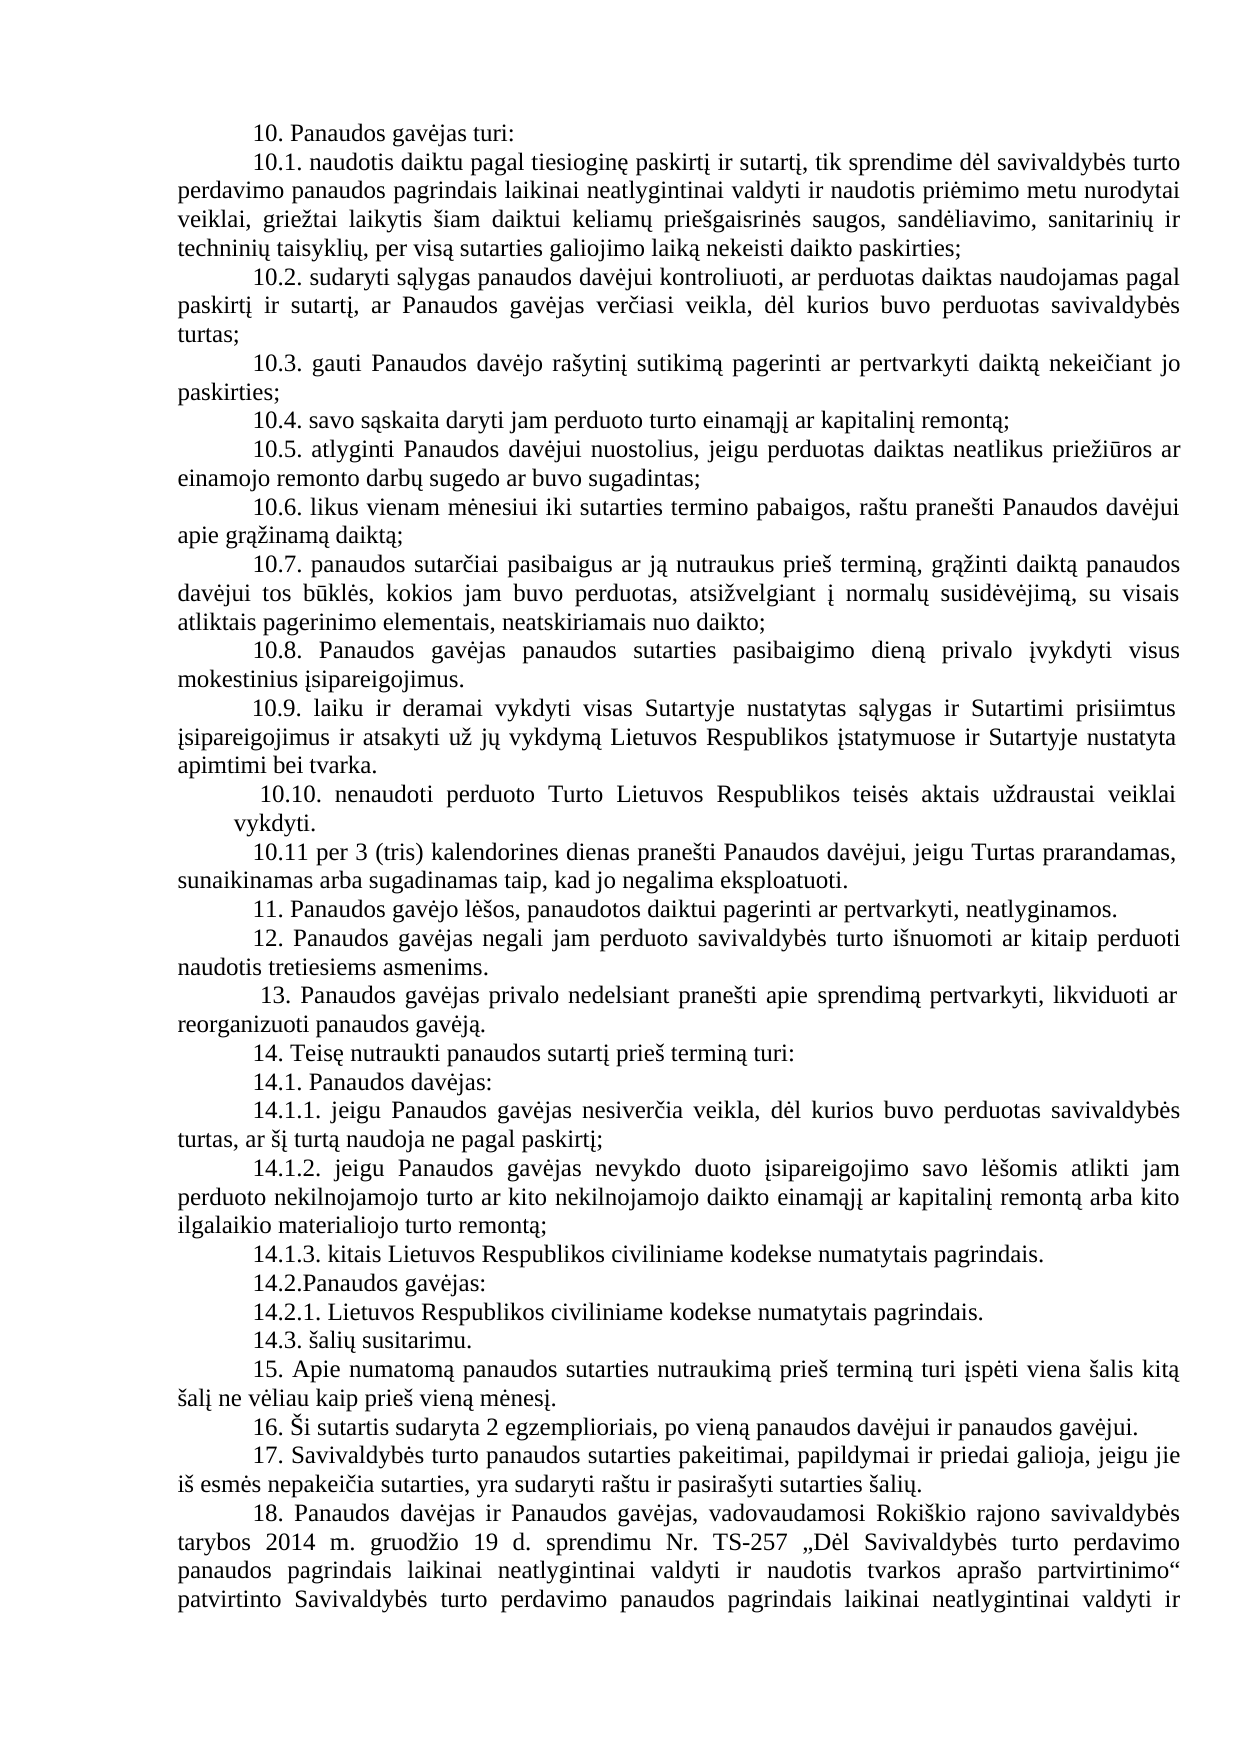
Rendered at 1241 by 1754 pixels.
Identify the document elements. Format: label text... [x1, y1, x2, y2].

text 10.9. laiku ir deramai vykdyti visas Sutartyje nustatytas sąlygas ir Sutartimi prisiimtus įsipareigojimus ir atsakyti už jų vykdymą Lietuvos Respublikos įstatymuose ir Sutartyje nustatyta apimtimi bei tvarka. [177, 693, 1177, 779]
text 14.2.1. Lietuvos Respublikos civiliniame kodekse numatytais pagrindais. [177, 1297, 1181, 1326]
text 17. Savivaldybės turto panaudos sutarties pakeitimai, papildymai ir priedai galioja, jeigu jie iš esmės nepakeičia sutarties, yra sudaryti raštu ir pasirašyti sutarties šalių. [177, 1441, 1181, 1498]
text 14. Teisę nutraukti panaudos sutartį prieš terminą turi: [177, 1038, 1181, 1067]
text 10.2. sudaryti sąlygas panaudos davėjui kontroliuoti, ar perduotas daiktas naudojamas pagal paskirtį ir sutartį, ar Panaudos gavėjas verčiasi veikla, dėl kurios buvo perduotas savivaldybės turtas; [177, 262, 1181, 348]
text 10.4. savo sąskaita daryti jam perduoto turto einamąjį ar kapitalinį remontą; [177, 406, 1181, 434]
text 14.1. Panaudos davėjas: [177, 1067, 1181, 1096]
text 10.8. Panaudos gavėjas panaudos sutarties pasibaigimo dieną privalo įvykdyti visus mokestinius įsipareigojimus. [177, 636, 1181, 693]
text 14.1.2. jeigu Panaudos gavėjas nevykdo duoto įsipareigojimo savo lėšomis atlikti jam perduoto nekilnojamojo turto ar kito nekilnojamojo daikto einamąjį ar kapitalinį remontą arba kito ilgalaikio materialiojo turto remontą; [177, 1153, 1181, 1239]
text 10.10. nenaudoti perduoto Turto Lietuvos Respublikos teisės aktais uždraustai veiklai vykdyti. [233, 779, 1177, 837]
text 12. Panaudos gavėjas negali jam perduoto savivaldybės turto išnuomoti ar kitaip perduoti naudotis tretiesiems asmenims. [177, 923, 1181, 981]
text 10.1. naudotis daiktu pagal tiesioginę paskirtį ir sutartį, tik sprendime dėl savivaldybės turto perdavimo panaudos pagrindais laikinai neatlygintinai valdyti ir naudotis priėmimo metu nurodytai veiklai, griežtai laikytis šiam daiktui keliamų priešgaisrinės saugos, sandėliavimo, sanitarinių ir techninių taisyklių, per visą sutarties galiojimo laiką nekeisti daikto paskirties; [177, 147, 1181, 262]
text 10.11 per 3 (tris) kalendorines dienas pranešti Panaudos davėjui, jeigu Turtas prarandamas, sunaikinamas arba sugadinamas taip, kad jo negalima eksploatuoti. [177, 837, 1177, 894]
text 13. Panaudos gavėjas privalo nedelsiant pranešti apie sprendimą pertvarkyti, likviduoti ar reorganizuoti panaudos gavėją. [177, 981, 1177, 1038]
text 10.7. panaudos sutarčiai pasibaigus ar ją nutraukus prieš terminą, grąžinti daiktą panaudos davėjui tos būklės, kokios jam buvo perduotas, atsižvelgiant į normalų susidėvėjimą, su visais atliktais pagerinimo elementais, neatskiriamais nuo daikto; [177, 549, 1181, 636]
text 10.3. gauti Panaudos davėjo rašytinį sutikimą pagerinti ar pertvarkyti daiktą nekeičiant jo paskirties; [177, 348, 1181, 406]
text 10. Panaudos gavėjas turi: [177, 118, 1181, 147]
text 16. Ši sutartis sudaryta 2 egzemplioriais, po vieną panaudos davėjui ir panaudos gavėjui. [177, 1412, 1181, 1441]
text 14.1.1. jeigu Panaudos gavėjas nesiverčia veikla, dėl kurios buvo perduotas savivaldybės turtas, ar šį turtą naudoja ne pagal paskirtį; [177, 1096, 1181, 1153]
text 11. Panaudos gavėjo lėšos, panaudotos daiktui pagerinti ar pertvarkyti, neatlyginamos. [177, 894, 1181, 923]
text 14.1.3. kitais Lietuvos Respublikos civiliniame kodekse numatytais pagrindais. [177, 1239, 1181, 1268]
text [177, 1498, 1181, 1613]
text 15. Apie numatomą panaudos sutarties nutraukimą prieš terminą turi įspėti viena šalis kitą šalį ne vėliau kaip prieš vieną mėnesį. [177, 1354, 1181, 1412]
text 10.5. atlyginti Panaudos davėjui nuostolius, jeigu perduotas daiktas neatlikus priežiūros ar einamojo remonto darbų sugedo ar buvo sugadintas; [177, 434, 1181, 492]
text 14.3. šalių susitarimu. [177, 1326, 1181, 1354]
text 10.6. likus vienam mėnesiui iki sutarties termino pabaigos, raštu pranešti Panaudos davėjui apie grąžinamą daiktą; [177, 492, 1181, 549]
text 14.2.Panaudos gavėjas: [177, 1268, 1181, 1297]
